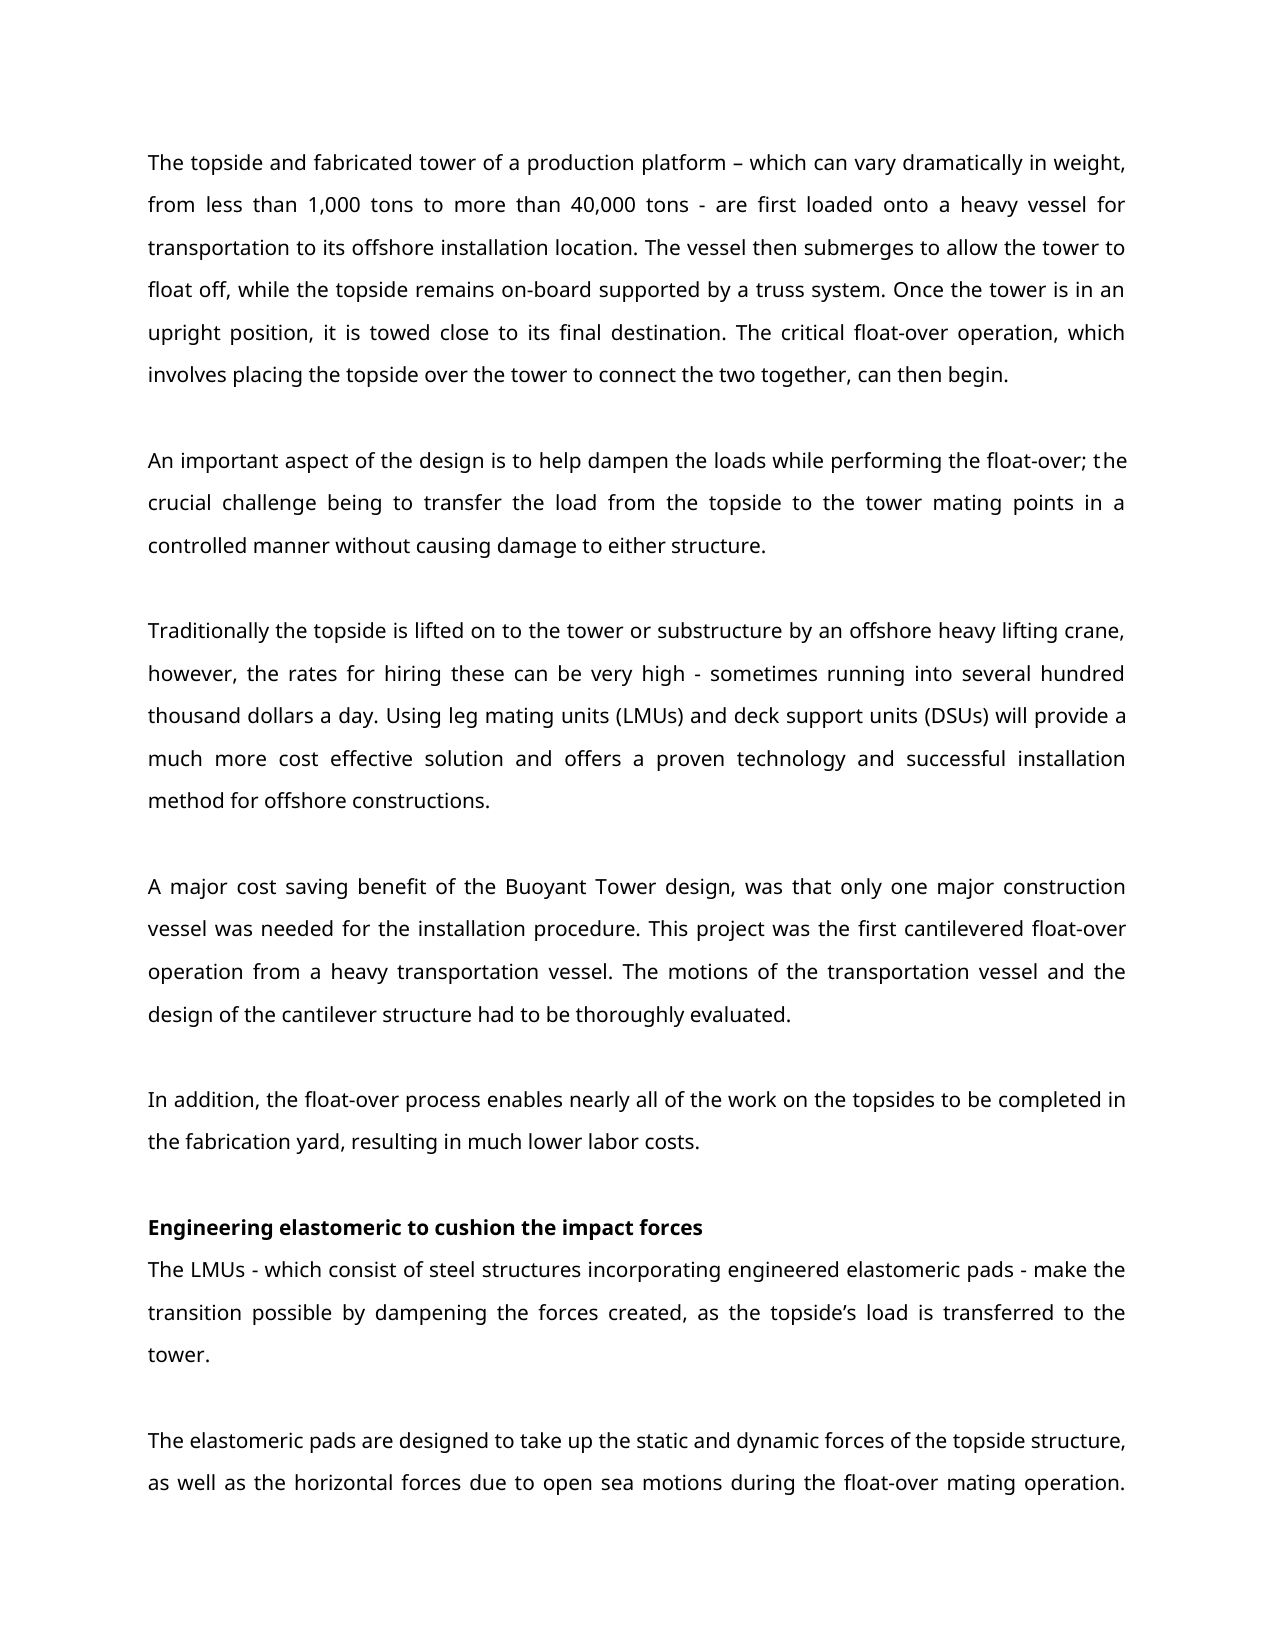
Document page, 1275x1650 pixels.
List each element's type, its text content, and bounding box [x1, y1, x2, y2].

text Engineering elastomeric to cushion the impact forces [148, 1170, 1127, 1241]
text The topside and fabricated tower of a production platform – which can vary dramatically in weight, from less than 1,000 tons to more than 40,000 tons - are first loaded onto a heavy vessel for transportation to its offshore installation location. The vessel then submerges to allow the tower to float off, while the topside remains on-board supported by a truss system. Once the tower is in an upright position, it is towed close to its final destination. The critical float-over operation, which involves placing the topside over the tower to connect the two together, can then begin. [148, 148, 1127, 389]
text A major cost saving benefit of the Buoyant Tower design, was that only one major construction vessel was needed for the installation procedure. This project was the first cantilevered float-over operation from a heavy transportation vessel. The motions of the transportation vessel and the design of the cantilever structure had to be thoroughly evaluated. [148, 872, 1127, 1028]
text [148, 1426, 1127, 1497]
text The LMUs - which consist of steel structures incorporating engineered elastomeric pads - make the transition possible by dampening the forces created, as the topside’s load is transferred to the tower. [148, 1255, 1127, 1369]
text An important aspect of the design is to help dampen the loads while performing the float-over; the crucial challenge being to transfer the load from the topside to the tower mating points in a controlled manner without causing damage to either structure. [148, 446, 1127, 559]
text In addition, the float-over process enables nearly all of the work on the topsides to be completed in the fabrication yard, resulting in much lower labor costs. [148, 1085, 1127, 1156]
text Traditionally the topside is lifted on to the tower or substructure by an offshore heavy lifting crane, however, the rates for hiring these can be very high - sometimes running into several hundred thousand dollars a day. Using leg mating units (LMUs) and deck support units (DSUs) will provide a much more cost effective solution and offers a proven technology and successful installation method for offshore constructions. [148, 616, 1127, 815]
